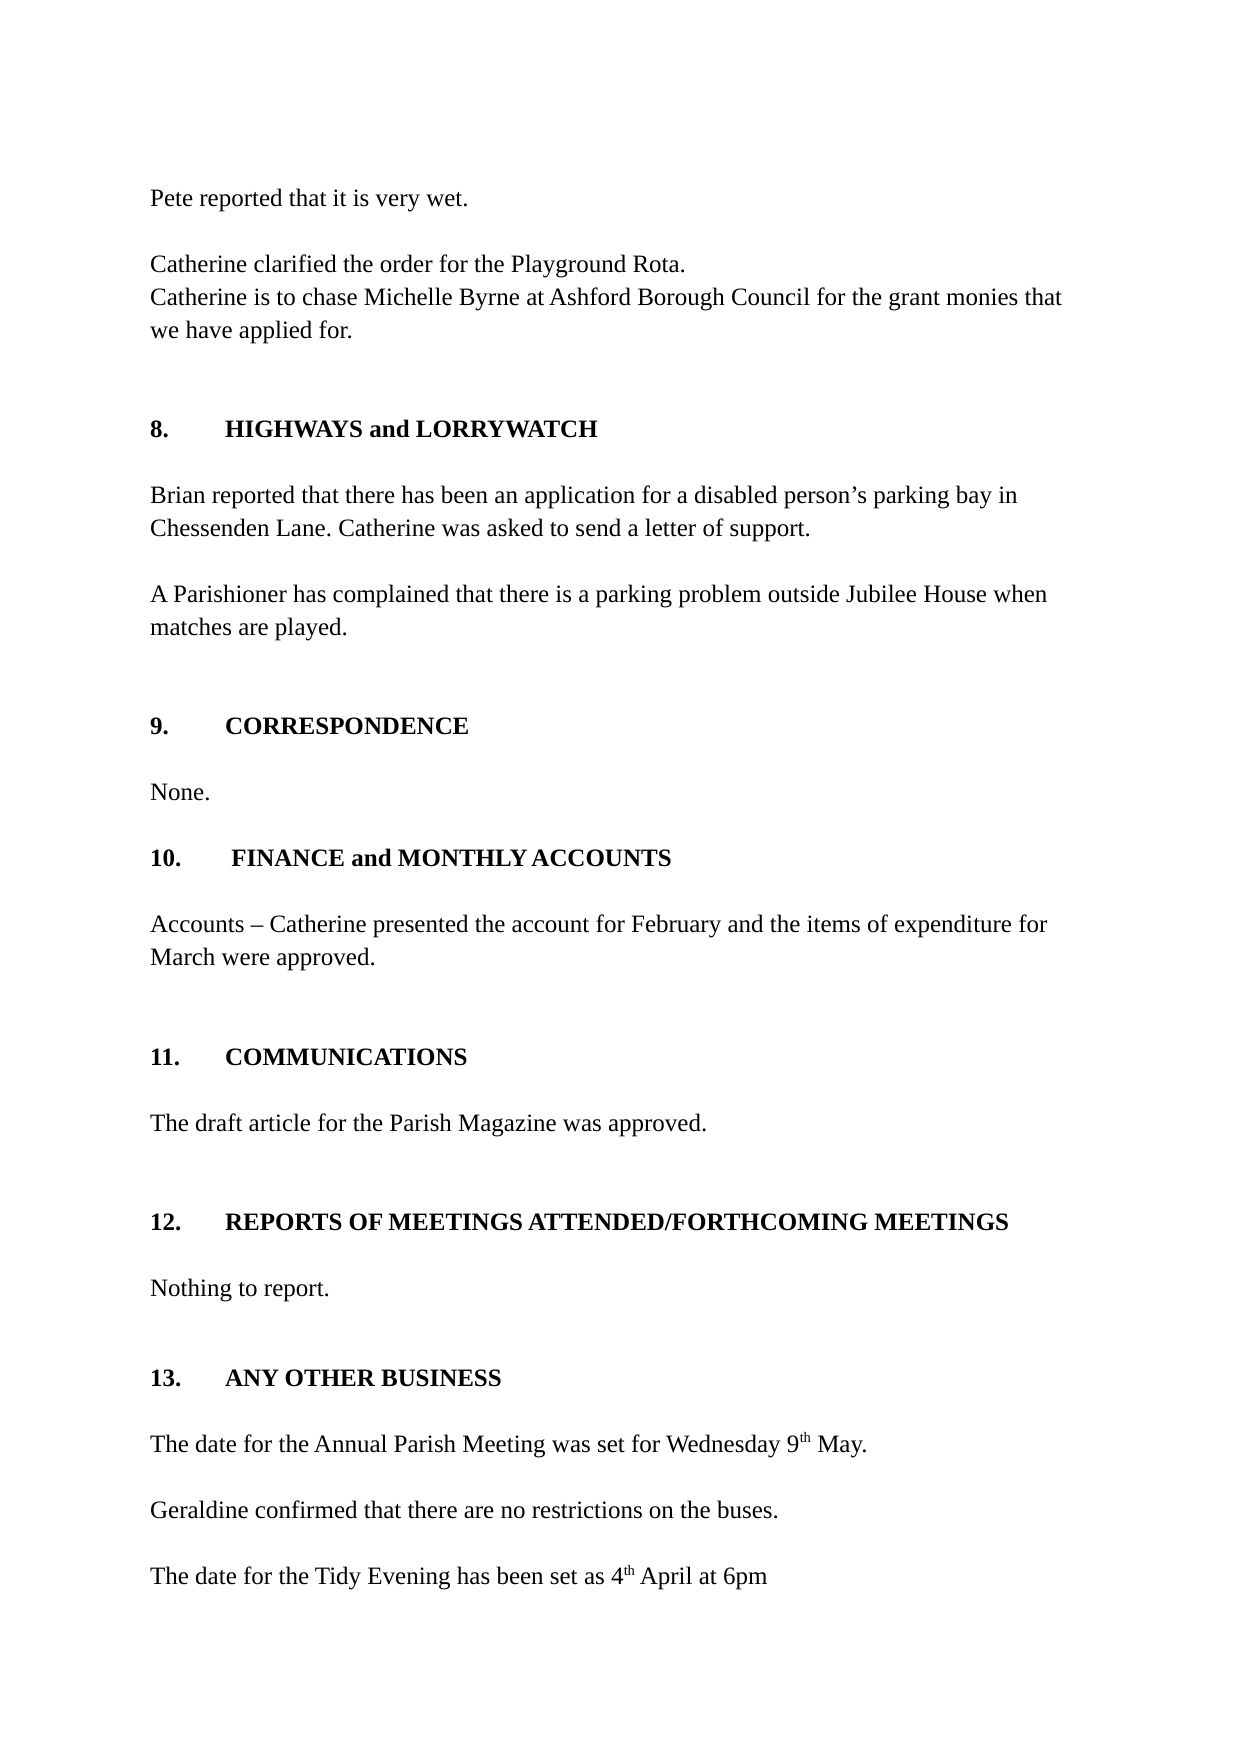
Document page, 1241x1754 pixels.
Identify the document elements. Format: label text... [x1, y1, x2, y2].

text A Parishioner has complained that there is a parking problem outside Jubilee House when matches are played. [150, 579, 1090, 641]
text Nothing to report. [150, 1273, 1090, 1301]
text Brian reported that there has been an application for a disabled person’s parking bay in Chessenden Lane. Catherine was asked to send a letter of support. [150, 480, 1090, 542]
text 10. FINANCE and MONTHLY ACCOUNTS [150, 843, 1090, 872]
text Pete reported that it is very wet. [150, 183, 1090, 212]
text 12. REPORTS OF MEETINGS ATTENDED/FORTHCOMING MEETINGS [150, 1207, 1090, 1235]
text Geraldine confirmed that there are no restrictions on the buses. [150, 1495, 1090, 1524]
text The date for the Tidy Evening has been set as 4th April at 6pm [150, 1561, 1090, 1590]
text 8. HIGHWAYS and LORRYWATCH [150, 414, 1090, 443]
text 13. ANY OTHER BUSINESS [150, 1363, 1090, 1392]
text The draft article for the Parish Magazine was approved. [150, 1108, 1090, 1136]
text Catherine is to chase Michelle Byrne at Ashford Borough Council for the grant monies that we have applied for. [150, 282, 1090, 344]
text 9. CORRESPONDENCE [150, 711, 1090, 740]
text None. [150, 777, 1090, 806]
text Accounts – Catherine presented the account for February and the items of expenditure for March were approved. [150, 909, 1090, 971]
text Catherine clarified the order for the Playground Rota. [150, 249, 1090, 278]
text The date for the Annual Parish Meeting was set for Wednesday 9th May. [150, 1429, 1090, 1458]
text 11. COMMUNICATIONS [150, 1042, 1090, 1070]
